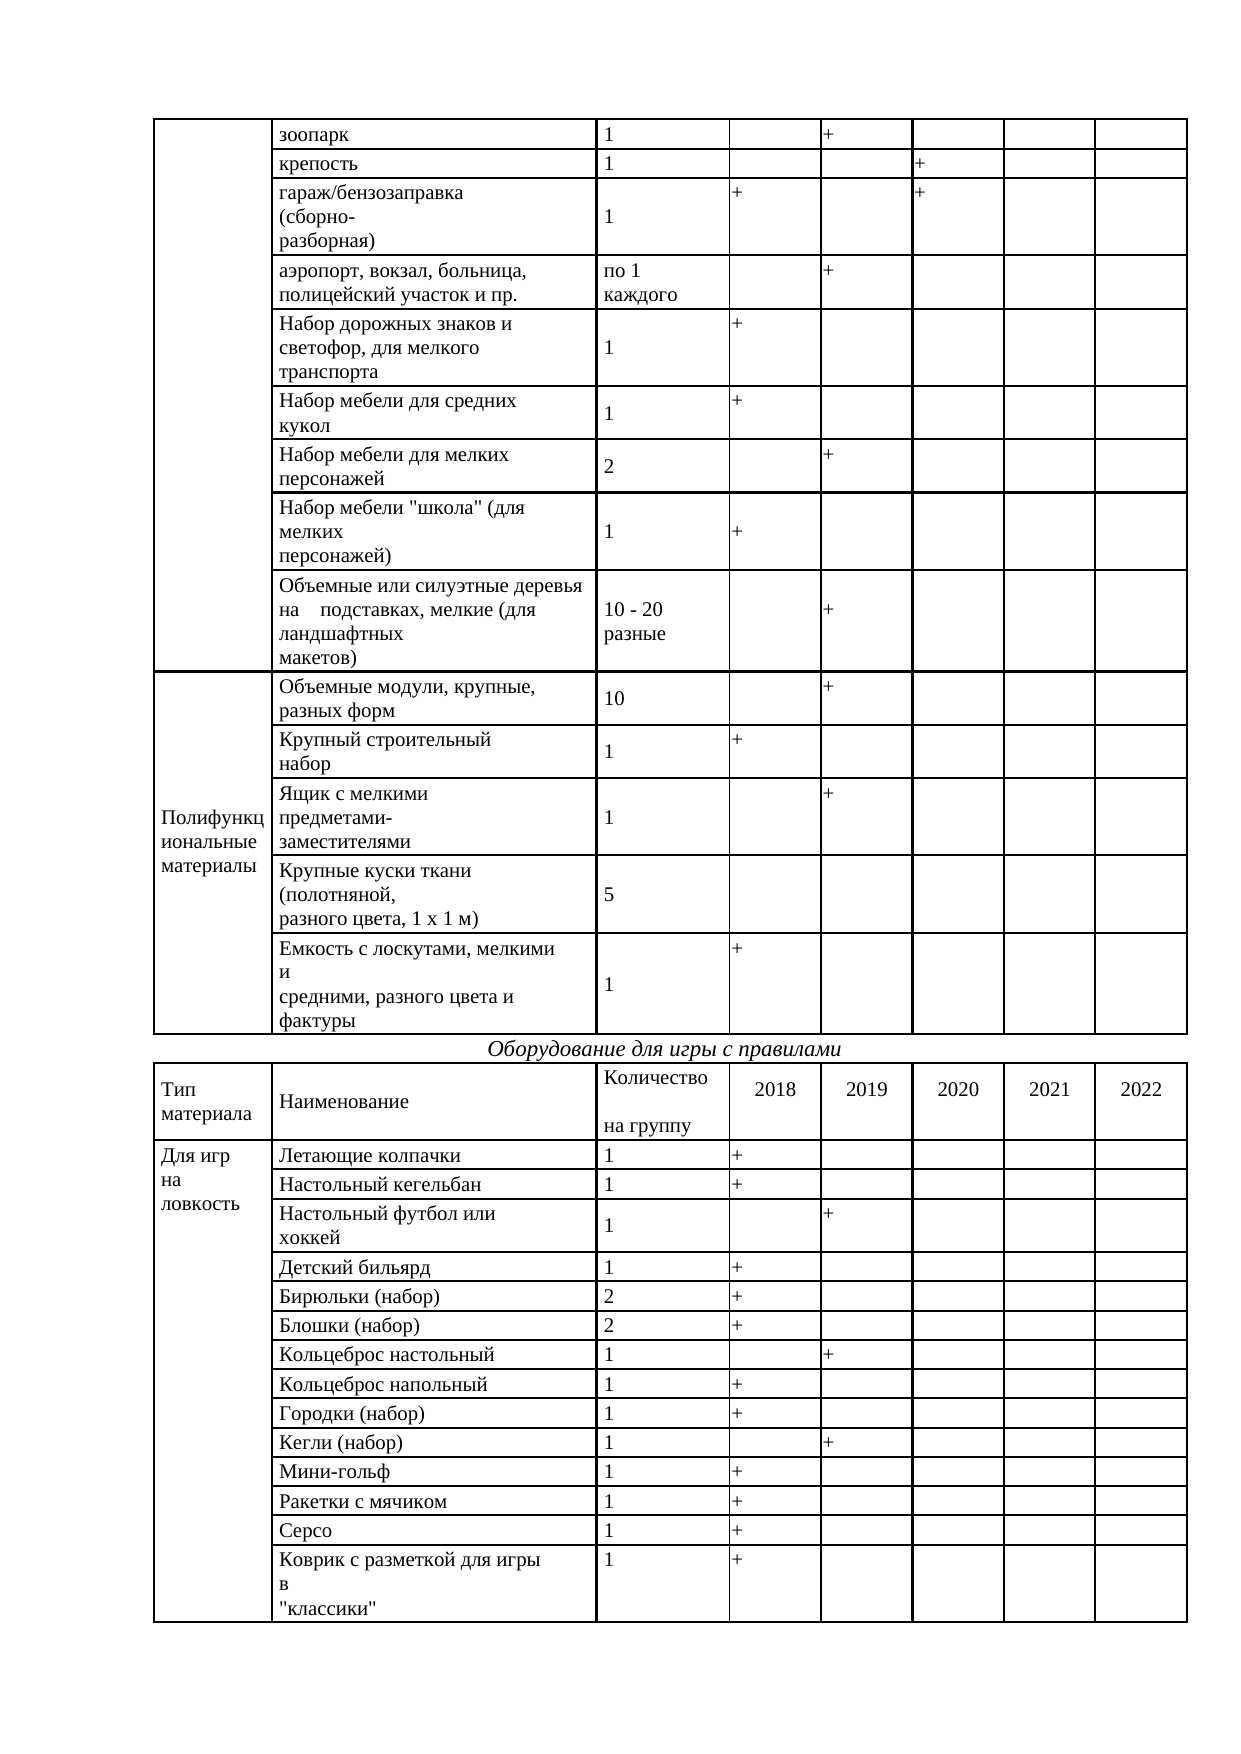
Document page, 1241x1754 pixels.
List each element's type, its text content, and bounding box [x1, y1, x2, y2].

table_cell [822, 726, 911, 777]
table_cell [1005, 1487, 1094, 1514]
table_cell Ракетки с мячиком [273, 1487, 595, 1514]
table_cell [822, 1141, 911, 1168]
text Оборудование для игры с правилами [177, 1035, 1152, 1062]
table_cell Набор мебели для мелких персонажей [273, 440, 595, 491]
table_cell [914, 120, 1003, 147]
table_cell [914, 1170, 1003, 1198]
table_cell гараж/бензозаправка (сборно- разборная) [273, 179, 595, 254]
table_cell [1005, 1370, 1094, 1397]
table_cell [1096, 1546, 1186, 1621]
table_cell + [914, 150, 1003, 177]
table_cell [914, 571, 1003, 670]
table_cell Для игр на ловкость [155, 1141, 271, 1621]
table_cell + [730, 1487, 820, 1514]
table_cell [914, 673, 1003, 724]
table_cell [1005, 1200, 1094, 1251]
table_cell 1 [598, 1341, 729, 1368]
table_cell зоопарк [273, 120, 595, 147]
table_cell Емкость с лоскутами, мелкими и средними, разного цвета и фактуры [273, 934, 595, 1033]
table_cell [914, 1253, 1003, 1280]
table_cell [730, 256, 820, 307]
table_cell [914, 726, 1003, 777]
table_cell [1096, 571, 1186, 670]
table_cell + [730, 1370, 820, 1397]
table_cell [822, 1370, 911, 1397]
table_cell [1096, 673, 1186, 724]
table_cell [1096, 779, 1186, 854]
table_cell Городки (набор) [273, 1399, 595, 1427]
table_cell крепость [273, 150, 595, 177]
table_cell [1005, 440, 1094, 491]
table_cell [914, 310, 1003, 385]
table_cell [914, 1546, 1003, 1621]
table_cell аэропорт, вокзал, больница, полицейский участок и пр. [273, 256, 595, 307]
table_cell 1 [598, 1170, 729, 1198]
table_cell [914, 1399, 1003, 1427]
table_cell [1096, 1487, 1186, 1514]
table_cell 5 [598, 856, 729, 932]
table_cell 1 [598, 150, 729, 177]
table_cell 1 [598, 726, 729, 777]
table_cell 1 [598, 934, 729, 1033]
table_cell 1 [598, 1487, 729, 1514]
table_cell + [730, 1546, 820, 1621]
table_cell [1005, 726, 1094, 777]
table_cell 10 - 20 разные [598, 571, 729, 670]
table_cell [914, 934, 1003, 1033]
table_cell [822, 1170, 911, 1198]
table_cell [1096, 1170, 1186, 1198]
table_cell 2 [598, 440, 729, 491]
table_cell [1005, 120, 1094, 147]
table_cell Набор мебели для средних кукол [273, 387, 595, 438]
table_cell 1 [598, 1399, 729, 1427]
table_cell [1096, 1282, 1186, 1309]
table_cell [1005, 779, 1094, 854]
table_cell [914, 1282, 1003, 1309]
table_cell [822, 494, 911, 569]
table_cell [822, 1487, 911, 1514]
table_cell + [822, 120, 911, 147]
table_cell 1 [598, 494, 729, 569]
table_cell [1005, 1399, 1094, 1427]
table_cell [914, 494, 1003, 569]
table_cell [1096, 1200, 1186, 1251]
table_cell [1005, 1341, 1094, 1368]
table_cell Настольный футбол или хоккей [273, 1200, 595, 1251]
table_cell [914, 1429, 1003, 1456]
table_cell [730, 1200, 820, 1251]
table_cell [822, 1282, 911, 1309]
table_cell + [822, 779, 911, 854]
table_cell [730, 1429, 820, 1456]
table_cell [1096, 1458, 1186, 1485]
table_cell [914, 1516, 1003, 1544]
table_cell 10 [598, 673, 729, 724]
table_header Тип материала [155, 1064, 271, 1139]
table_cell [1096, 726, 1186, 777]
table_cell [1096, 1312, 1186, 1339]
table_cell [822, 150, 911, 177]
table_cell [822, 310, 911, 385]
table_cell [1096, 387, 1186, 438]
table_cell + [730, 1516, 820, 1544]
table_cell + [730, 310, 820, 385]
table_cell [1005, 1546, 1094, 1621]
table_cell [1096, 120, 1186, 147]
table_cell [1005, 150, 1094, 177]
table_cell + [730, 1141, 820, 1168]
table_cell [1096, 256, 1186, 307]
table_cell [914, 387, 1003, 438]
table_cell Объемные модули, крупные, разных форм [273, 673, 595, 724]
table_cell + [914, 179, 1003, 254]
table_cell 1 [598, 1253, 729, 1280]
table_cell [1005, 1458, 1094, 1485]
table_cell [1005, 1282, 1094, 1309]
table_cell + [822, 256, 911, 307]
table_cell [1096, 1141, 1186, 1168]
table_header 2020 [914, 1064, 1003, 1139]
table_cell [914, 1487, 1003, 1514]
table_cell Кольцеброс напольный [273, 1370, 595, 1397]
table_cell 2 [598, 1312, 729, 1339]
table_cell [1005, 673, 1094, 724]
table_header 2018 [730, 1064, 820, 1139]
table_cell [1005, 1516, 1094, 1544]
table_cell Полифункциональные материалы [155, 673, 271, 1033]
table_cell [914, 1370, 1003, 1397]
table_cell [730, 120, 820, 147]
table_cell [1005, 1170, 1094, 1198]
table_cell [730, 1341, 820, 1368]
table_cell Блошки (набор) [273, 1312, 595, 1339]
table_cell [914, 1458, 1003, 1485]
table_cell [914, 440, 1003, 491]
table_cell + [822, 673, 911, 724]
table_cell + [822, 1341, 911, 1368]
table_cell 1 [598, 779, 729, 854]
table_cell 2 [598, 1282, 729, 1309]
table_header Количество на группу [598, 1064, 729, 1139]
table_cell [1005, 1253, 1094, 1280]
table_cell + [730, 934, 820, 1033]
table_cell + [730, 1170, 820, 1198]
table_cell [822, 856, 911, 932]
table_cell [1005, 494, 1094, 569]
table_cell [1005, 1312, 1094, 1339]
table_cell Набор дорожных знаков и светофор, для мелкого транспорта [273, 310, 595, 385]
table_cell [1096, 1429, 1186, 1456]
table_header 2022 [1096, 1064, 1186, 1139]
table_cell [1096, 1253, 1186, 1280]
table_cell Настольный кегельбан [273, 1170, 595, 1198]
table_cell 1 [598, 1370, 729, 1397]
table_cell 1 [598, 1429, 729, 1456]
table_cell Кольцеброс настольный [273, 1341, 595, 1368]
table_cell Объемные или силуэтные деревья на подставках, мелкие (для ландшафтных макетов) [273, 571, 595, 670]
table_cell [822, 1516, 911, 1544]
table_cell [1096, 310, 1186, 385]
table_cell [730, 779, 820, 854]
table_cell 1 [598, 1200, 729, 1251]
table_cell [1096, 856, 1186, 932]
table_cell Ящик с мелкими предметами- заместителями [273, 779, 595, 854]
table_cell по 1 каждого [598, 256, 729, 307]
table_cell [1005, 179, 1094, 254]
table_cell Коврик с разметкой для игры в "классики" [273, 1546, 595, 1621]
table_cell Мини-гольф [273, 1458, 595, 1485]
table_cell [914, 779, 1003, 854]
table_cell Детский бильярд [273, 1253, 595, 1280]
table_cell [914, 1200, 1003, 1251]
table_cell [822, 179, 911, 254]
table_cell Серсо [273, 1516, 595, 1544]
table_cell 1 [598, 179, 729, 254]
table_cell [914, 1341, 1003, 1368]
table_cell [1096, 1399, 1186, 1427]
table_cell + [730, 1458, 820, 1485]
table_cell [730, 150, 820, 177]
table_cell 1 [598, 1546, 729, 1621]
table_cell [1005, 1141, 1094, 1168]
table_cell [730, 856, 820, 932]
table_cell 1 [598, 310, 729, 385]
table_cell [914, 1141, 1003, 1168]
table_cell + [822, 1429, 911, 1456]
table_cell [1096, 494, 1186, 569]
table_cell 1 [598, 1458, 729, 1485]
table_cell [822, 1253, 911, 1280]
table_cell [822, 1546, 911, 1621]
table_cell + [730, 1312, 820, 1339]
table_cell Бирюльки (набор) [273, 1282, 595, 1309]
table_cell + [730, 1253, 820, 1280]
table_cell + [730, 726, 820, 777]
table_cell [1005, 571, 1094, 670]
table_cell [1005, 1429, 1094, 1456]
table_cell [1005, 310, 1094, 385]
table_cell [1096, 179, 1186, 254]
table_cell [1005, 856, 1094, 932]
table_cell + [730, 179, 820, 254]
table_cell Летающие колпачки [273, 1141, 595, 1168]
table_cell Набор мебели "школа" (для мелких персонажей) [273, 494, 595, 569]
table_cell + [822, 571, 911, 670]
table_cell [1096, 1516, 1186, 1544]
table_header 2021 [1005, 1064, 1094, 1139]
table_cell 1 [598, 120, 729, 147]
table_cell + [730, 494, 820, 569]
table_cell [730, 440, 820, 491]
table_cell [1096, 440, 1186, 491]
table_cell [914, 256, 1003, 307]
table_header 2019 [822, 1064, 911, 1139]
table_cell [1005, 934, 1094, 1033]
table_cell + [730, 1282, 820, 1309]
table_cell [822, 934, 911, 1033]
table_header Наименование [273, 1064, 595, 1139]
table_cell [1096, 1341, 1186, 1368]
table_cell Крупные куски ткани (полотняной, разного цвета, 1 x 1 м) [273, 856, 595, 932]
table_cell [1005, 256, 1094, 307]
table_cell [822, 1458, 911, 1485]
table_cell + [822, 440, 911, 491]
table_cell [914, 856, 1003, 932]
table_cell [730, 571, 820, 670]
table_cell 1 [598, 1516, 729, 1544]
table_cell 1 [598, 1141, 729, 1168]
table_cell Крупный строительный набор [273, 726, 595, 777]
table_cell Кегли (набор) [273, 1429, 595, 1456]
table_cell [822, 387, 911, 438]
table_cell [1096, 150, 1186, 177]
table_cell + [730, 387, 820, 438]
table_cell [914, 1312, 1003, 1339]
table_cell 1 [598, 387, 729, 438]
table_cell [730, 673, 820, 724]
table_cell [1005, 387, 1094, 438]
table_cell [822, 1312, 911, 1339]
table_cell [1096, 934, 1186, 1033]
table_cell [1096, 1370, 1186, 1397]
table_cell + [730, 1399, 820, 1427]
table_cell [822, 1399, 911, 1427]
table_cell + [822, 1200, 911, 1251]
